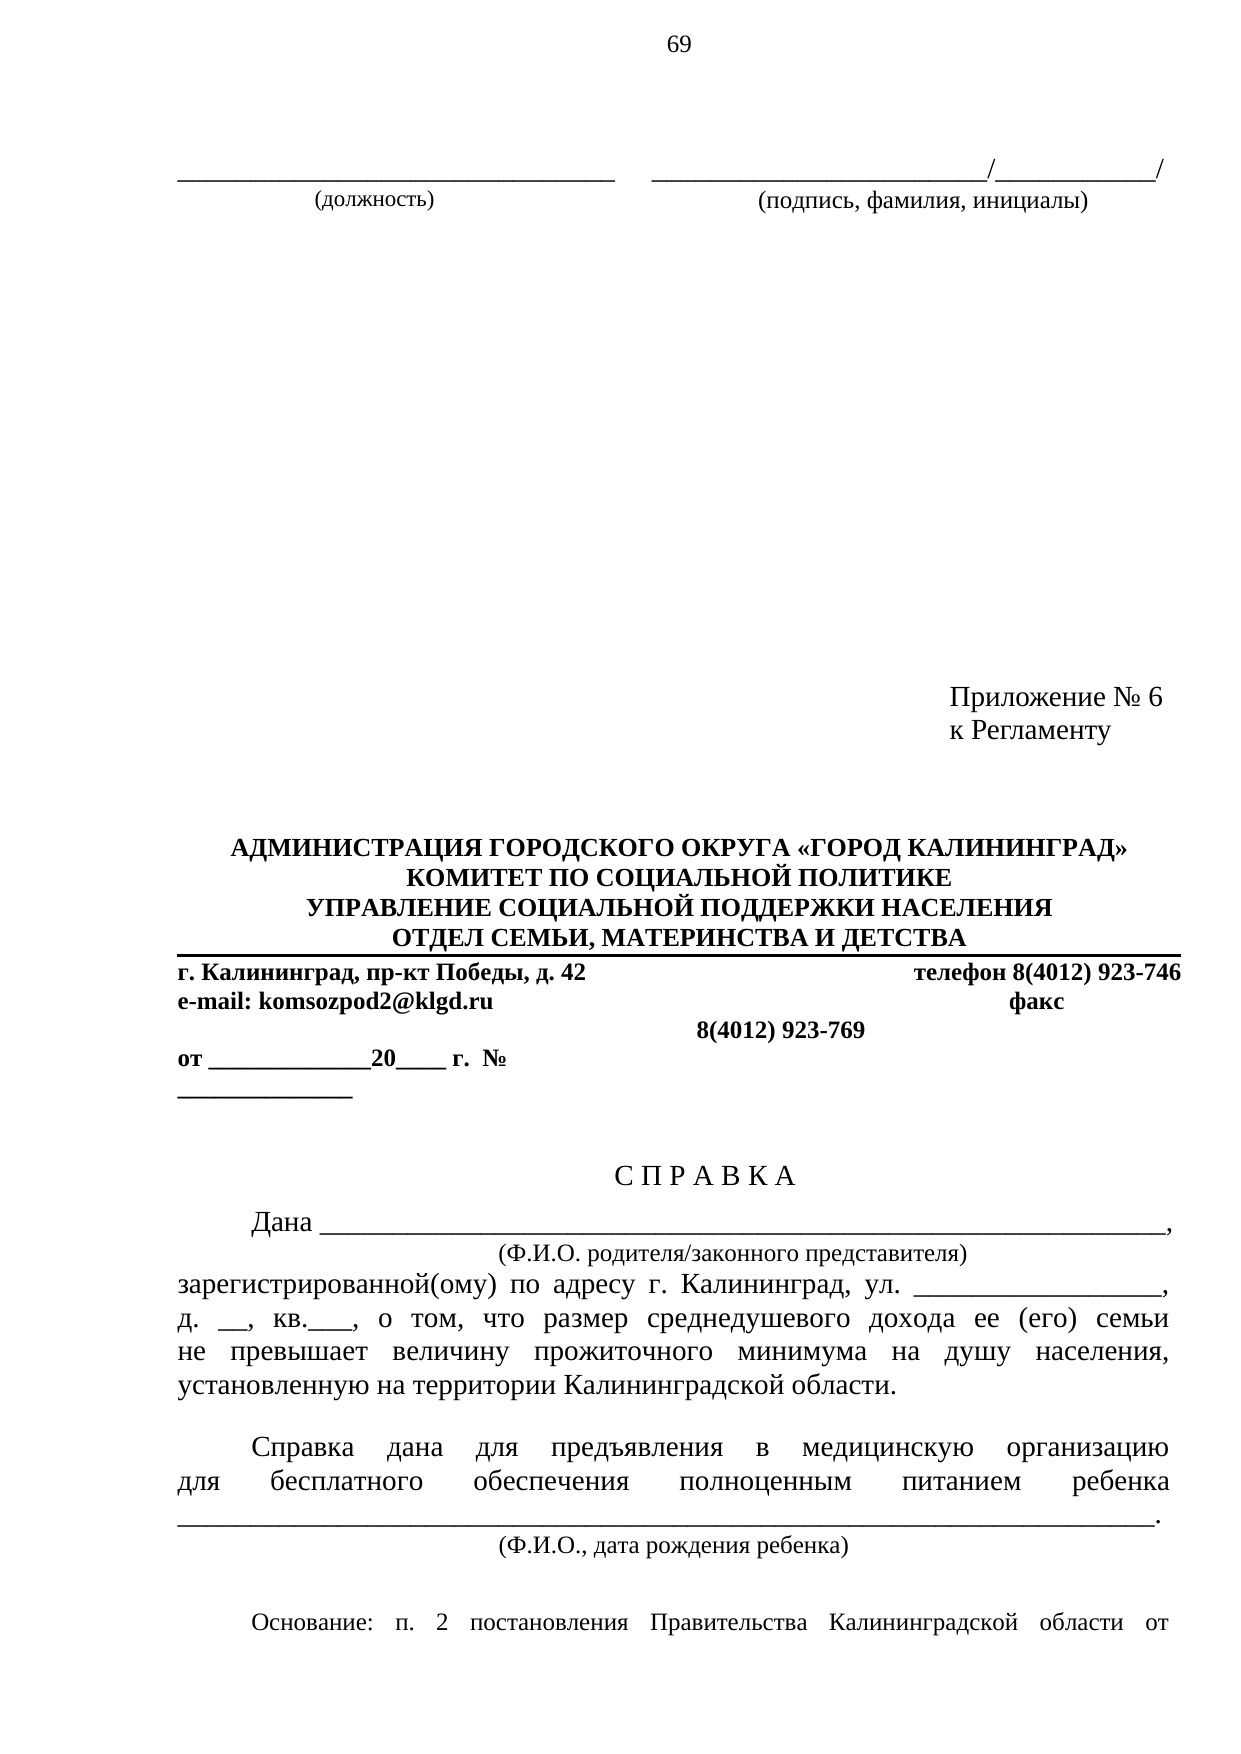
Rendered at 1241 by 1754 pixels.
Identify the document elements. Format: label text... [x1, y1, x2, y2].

text УПРАВЛЕНИЕ СОЦИАЛЬНОЙ ПОДДЕРЖКИ НАСЕЛЕНИЯ [177, 892, 1181, 922]
text КОМИТЕТ ПО СОЦИАЛЬНОЙ ПОЛИТИКЕ [177, 862, 1181, 892]
table_header ______________________________ (должность) [166, 118, 640, 214]
subtitle Приложение № 6 [709, 679, 1181, 712]
subtitle к Регламенту [709, 712, 1181, 746]
table_header г. Калининград, пр-кт Победы, д. 42 е-mail: komsozpod2@klgd.ru от _____________20____ г. № ______________ [166, 957, 685, 1101]
text АДМИНИСТРАЦИЯ ГОРОДСКОГО ОКРУГА «ГОРОД КАЛИНИНГРАД» [177, 832, 1181, 862]
table_header _______________________/___________/ (подпись, фамилия, инициалы) [640, 118, 1181, 214]
table_header С П Р А В К А [166, 1159, 1240, 1204]
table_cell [166, 1204, 1181, 1635]
text ОТДЕЛ СЕМЬИ, МАТЕРИНСТВА И ДЕТСТВА [177, 922, 1181, 954]
table_header телефон 8(4012) 923-746 факс 8(4012) 923-769 [685, 957, 1192, 1101]
